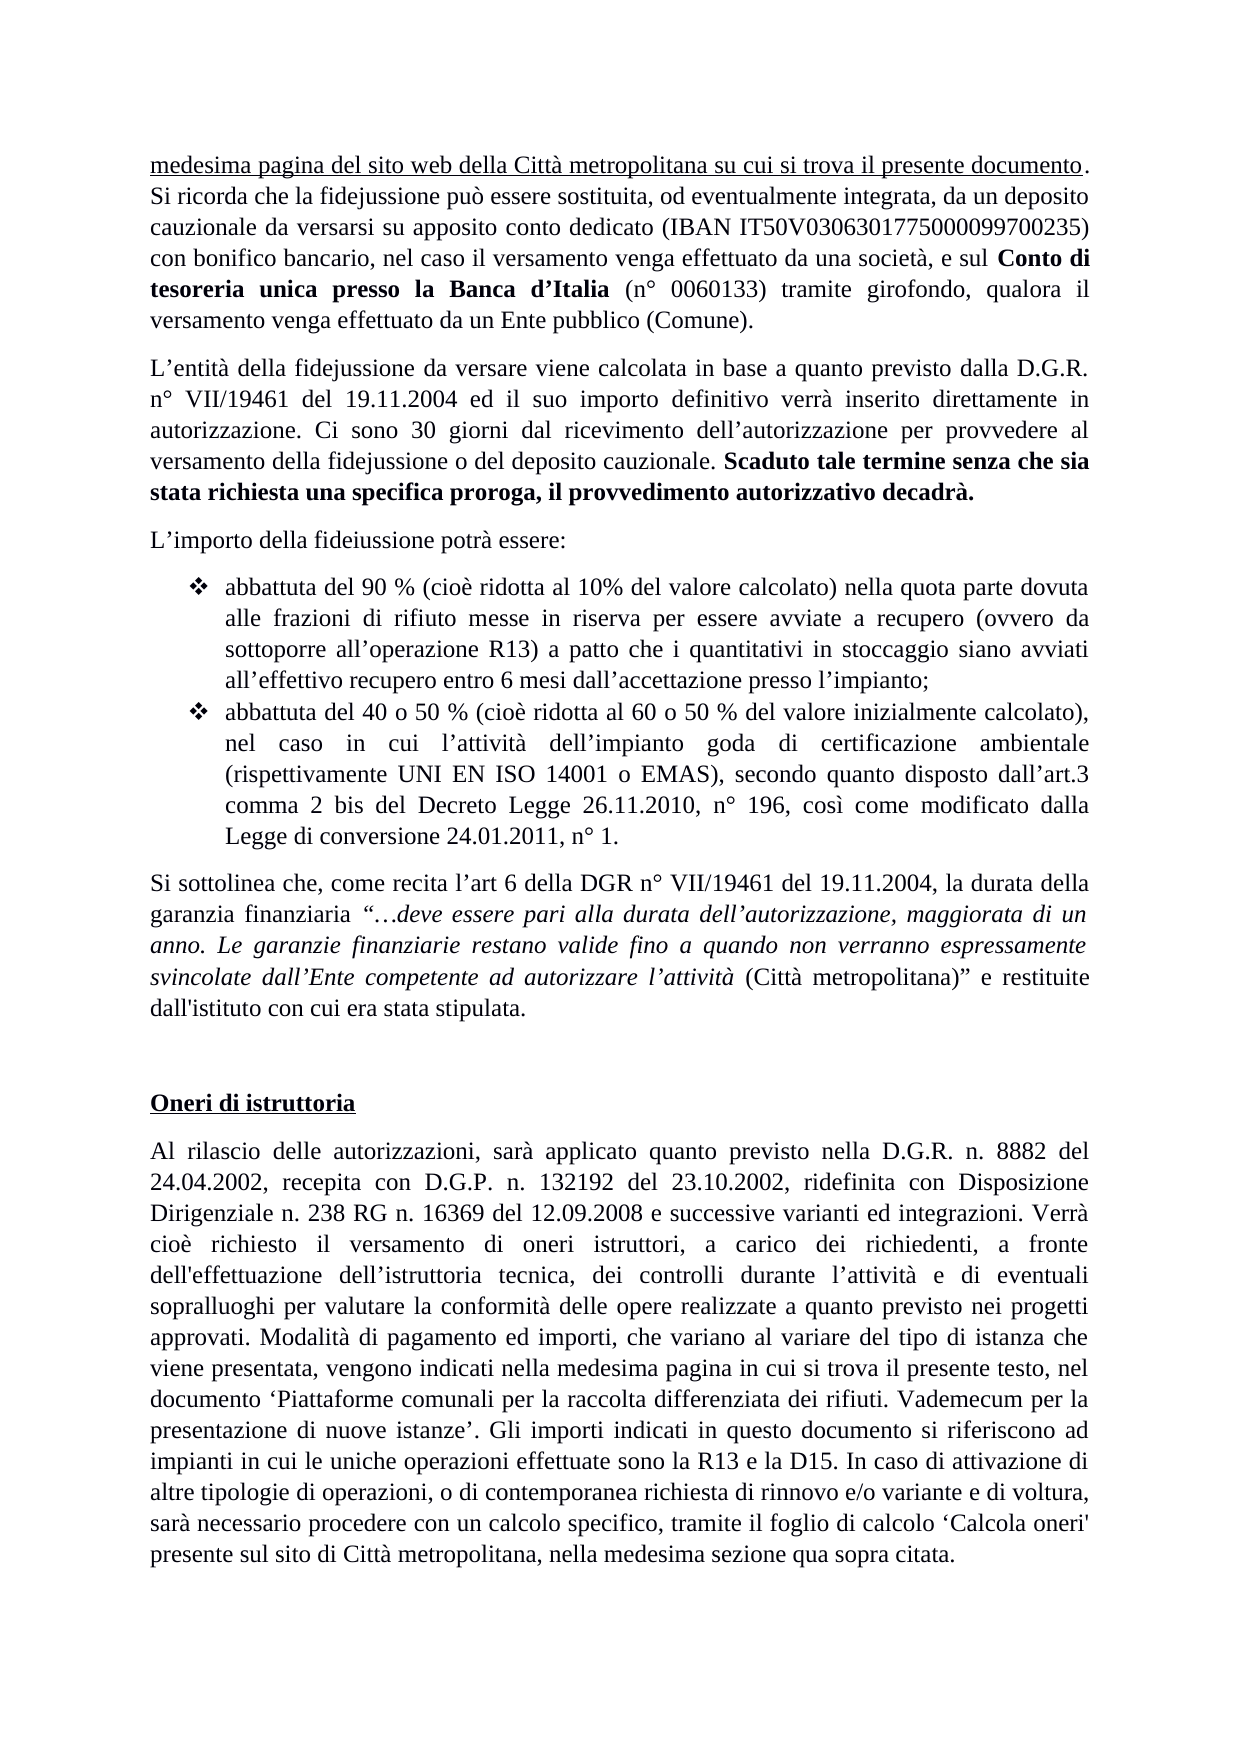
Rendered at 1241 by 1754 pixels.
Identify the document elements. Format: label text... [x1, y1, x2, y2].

text Oneri di istruttoria [150, 1088, 1090, 1117]
text Al rilascio delle autorizzazioni, sarà applicato quanto previsto nella D.G.R. n. 8882 del 24.04.2002, recepita con D.G.P. n. 132192 del 23.10.2002, ridefinita con Disposizione Dirigenziale n. 238 RG n. 16369 del 12.09.2008 e successive varianti ed integrazioni. Verrà cioè richiesto il versamento di oneri istruttori, a carico dei richiedenti, a fronte dell'effettuazione dell’istruttoria tecnica, dei controlli durante l’attività e di eventuali sopralluoghi per valutare la conformità delle opere realizzate a quanto previsto nei progetti approvati. Modalità di pagamento ed importi, che variano al variare del tipo di istanza che viene presentata, vengono indicati nella medesima pagina in cui si trova il presente testo, nel documento ‘Piattaforme comunali per la raccolta differenziata dei rifiuti. Vademecum per la presentazione di nuove istanze’. Gli importi indicati in questo documento si riferiscono ad impianti in cui le uniche operazioni effettuate sono la R13 e la D15. In caso di attivazione di altre tipologie di operazioni, o di contemporanea richiesta di rinnovo e/o variante e di voltura, sarà necessario procedere con un calcolo specifico, tramite il foglio di calcolo ‘Calcola oneri' presente sul sito di Città metropolitana, nella medesima sezione qua sopra citata. [150, 1136, 1090, 1568]
text L’entità della fidejussione da versare viene calcolata in base a quanto previsto dalla D.G.R. n° VII/19461 del 19.11.2004 ed il suo importo definitivo verrà inserito direttamente in autorizzazione. Ci sono 30 giorni dal ricevimento dell’autorizzazione per provvedere al versamento della fidejussione o del deposito cauzionale. Scaduto tale termine senza che sia stata richiesta una specifica proroga, il provvedimento autorizzativo decadrà. [150, 353, 1090, 506]
text L’importo della fideiussione potrà essere: [150, 525, 1090, 553]
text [150, 150, 1090, 334]
list abbattuta del 90 % (cioè ridotta al 10% del valore calcolato) nella quota parte dovuta alle frazioni di rifiuto messe in riserva per essere avviate a recupero (ovvero da sottoporre all’operazione R13) a patto che i quantitativi in stoccaggio siano avviati all’effettivo recupero entro 6 mesi dall’accettazione presso l’impianto; [187, 572, 1090, 694]
text Si sottolinea che, come recita l’art 6 della DGR n° VII/19461 del 19.11.2004, la durata della garanzia finanziaria “…deve essere pari alla durata dell’autorizzazione, maggiorata di un anno. Le garanzie finanziarie restano valide fino a quando non verranno espressamente svincolate dall’Ente competente ad autorizzare l’attività (Città metropolitana)” e restituite dall'istituto con cui era stata stipulata. [150, 868, 1090, 1021]
list abbattuta del 40 o 50 % (cioè ridotta al 60 o 50 % del valore inizialmente calcolato), nel caso in cui l’attività dell’impianto goda di certificazione ambientale (rispettivamente UNI EN ISO 14001 o EMAS), secondo quanto disposto dall’art.3 comma 2 bis del Decreto Legge 26.11.2010, n° 196, così come modificato dalla Legge di conversione 24.01.2011, n° 1. [187, 697, 1090, 849]
